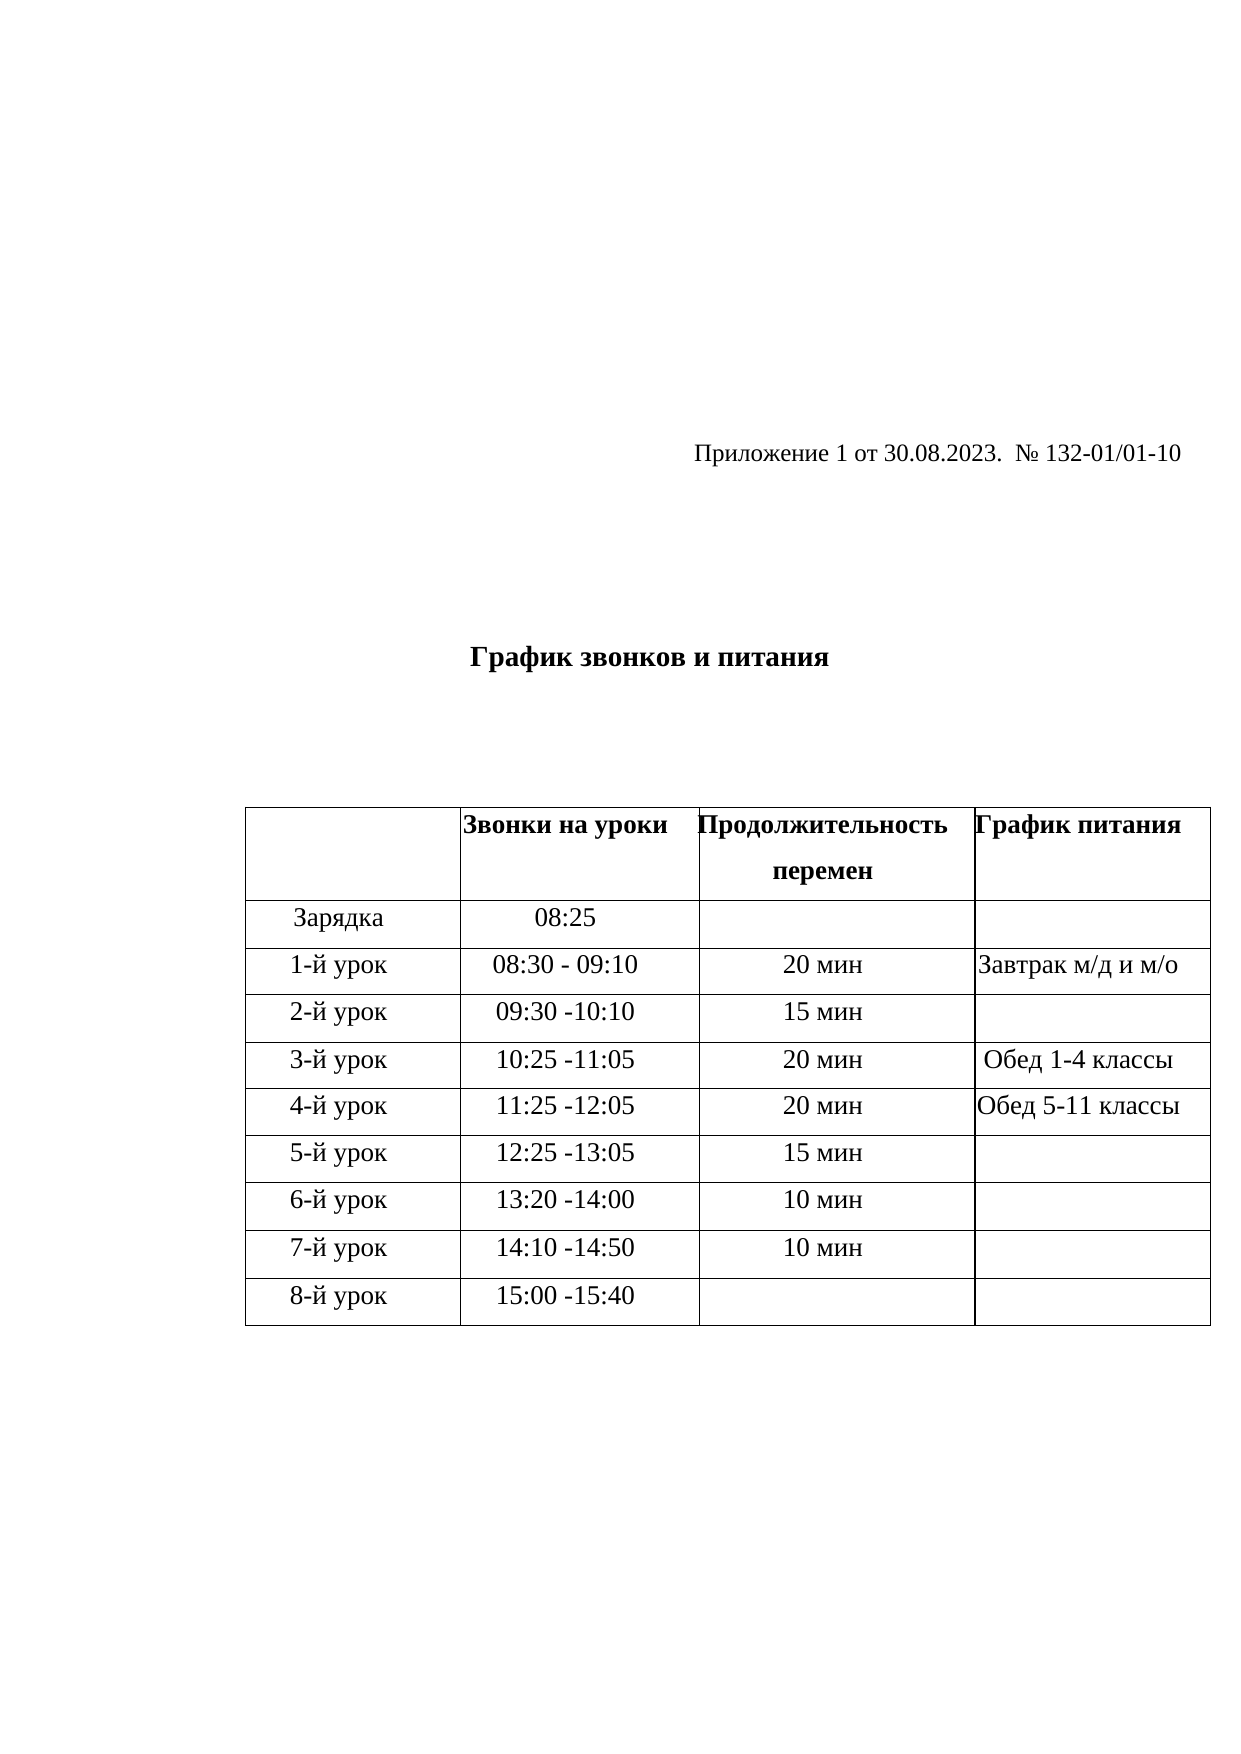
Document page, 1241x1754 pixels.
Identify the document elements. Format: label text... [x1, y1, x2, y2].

table_header Звонки на уроки [461, 808, 699, 900]
table_cell [976, 995, 1210, 1042]
table_cell 6-й урок [246, 1183, 460, 1230]
table_cell 10 мин [700, 1183, 974, 1230]
table_cell 08:30 - 09:10 [461, 949, 699, 994]
text Приложение 1 от 30.08.2023. № 132-01/01-10 [118, 438, 1181, 467]
table_cell 15:00 -15:40 [461, 1279, 699, 1325]
text График звонков и питания [118, 639, 1181, 673]
table_cell 10:25 -11:05 [461, 1043, 699, 1088]
table_cell 7-й урок [246, 1231, 460, 1278]
table_cell [976, 901, 1210, 947]
table_header График питания [976, 808, 1210, 900]
table_cell 13:20 -14:00 [461, 1183, 699, 1230]
table_cell 20 мин [700, 1089, 974, 1134]
table_cell [700, 901, 974, 947]
table_header Продолжительность перемен [700, 808, 974, 900]
table_cell Обед 1-4 классы [976, 1043, 1210, 1088]
table_cell 12:25 -13:05 [461, 1136, 699, 1182]
table_cell 1-й урок [246, 949, 460, 994]
table_header [246, 808, 460, 900]
table_cell 14:10 -14:50 [461, 1231, 699, 1278]
table_cell 09:30 -10:10 [461, 995, 699, 1042]
table_cell 5-й урок [246, 1136, 460, 1182]
table_cell [976, 1183, 1210, 1230]
table_cell [976, 1231, 1210, 1278]
table_cell Завтрак м/д и м/о [976, 949, 1210, 994]
table_cell [976, 1136, 1210, 1182]
table_cell 11:25 -12:05 [461, 1089, 699, 1134]
table_cell Обед 5-11 классы [976, 1089, 1210, 1134]
table_cell 10 мин [700, 1231, 974, 1278]
table_cell Зарядка [246, 901, 460, 947]
table_cell [700, 1279, 974, 1325]
table_cell 4-й урок [246, 1089, 460, 1134]
table_cell 8-й урок [246, 1279, 460, 1325]
table_cell [976, 1279, 1210, 1325]
table_cell 15 мин [700, 1136, 974, 1182]
table_cell 15 мин [700, 995, 974, 1042]
table_cell 20 мин [700, 1043, 974, 1088]
table_cell 2-й урок [246, 995, 460, 1042]
table_cell 08:25 [461, 901, 699, 947]
table_cell 3-й урок [246, 1043, 460, 1088]
table_cell 20 мин [700, 949, 974, 994]
